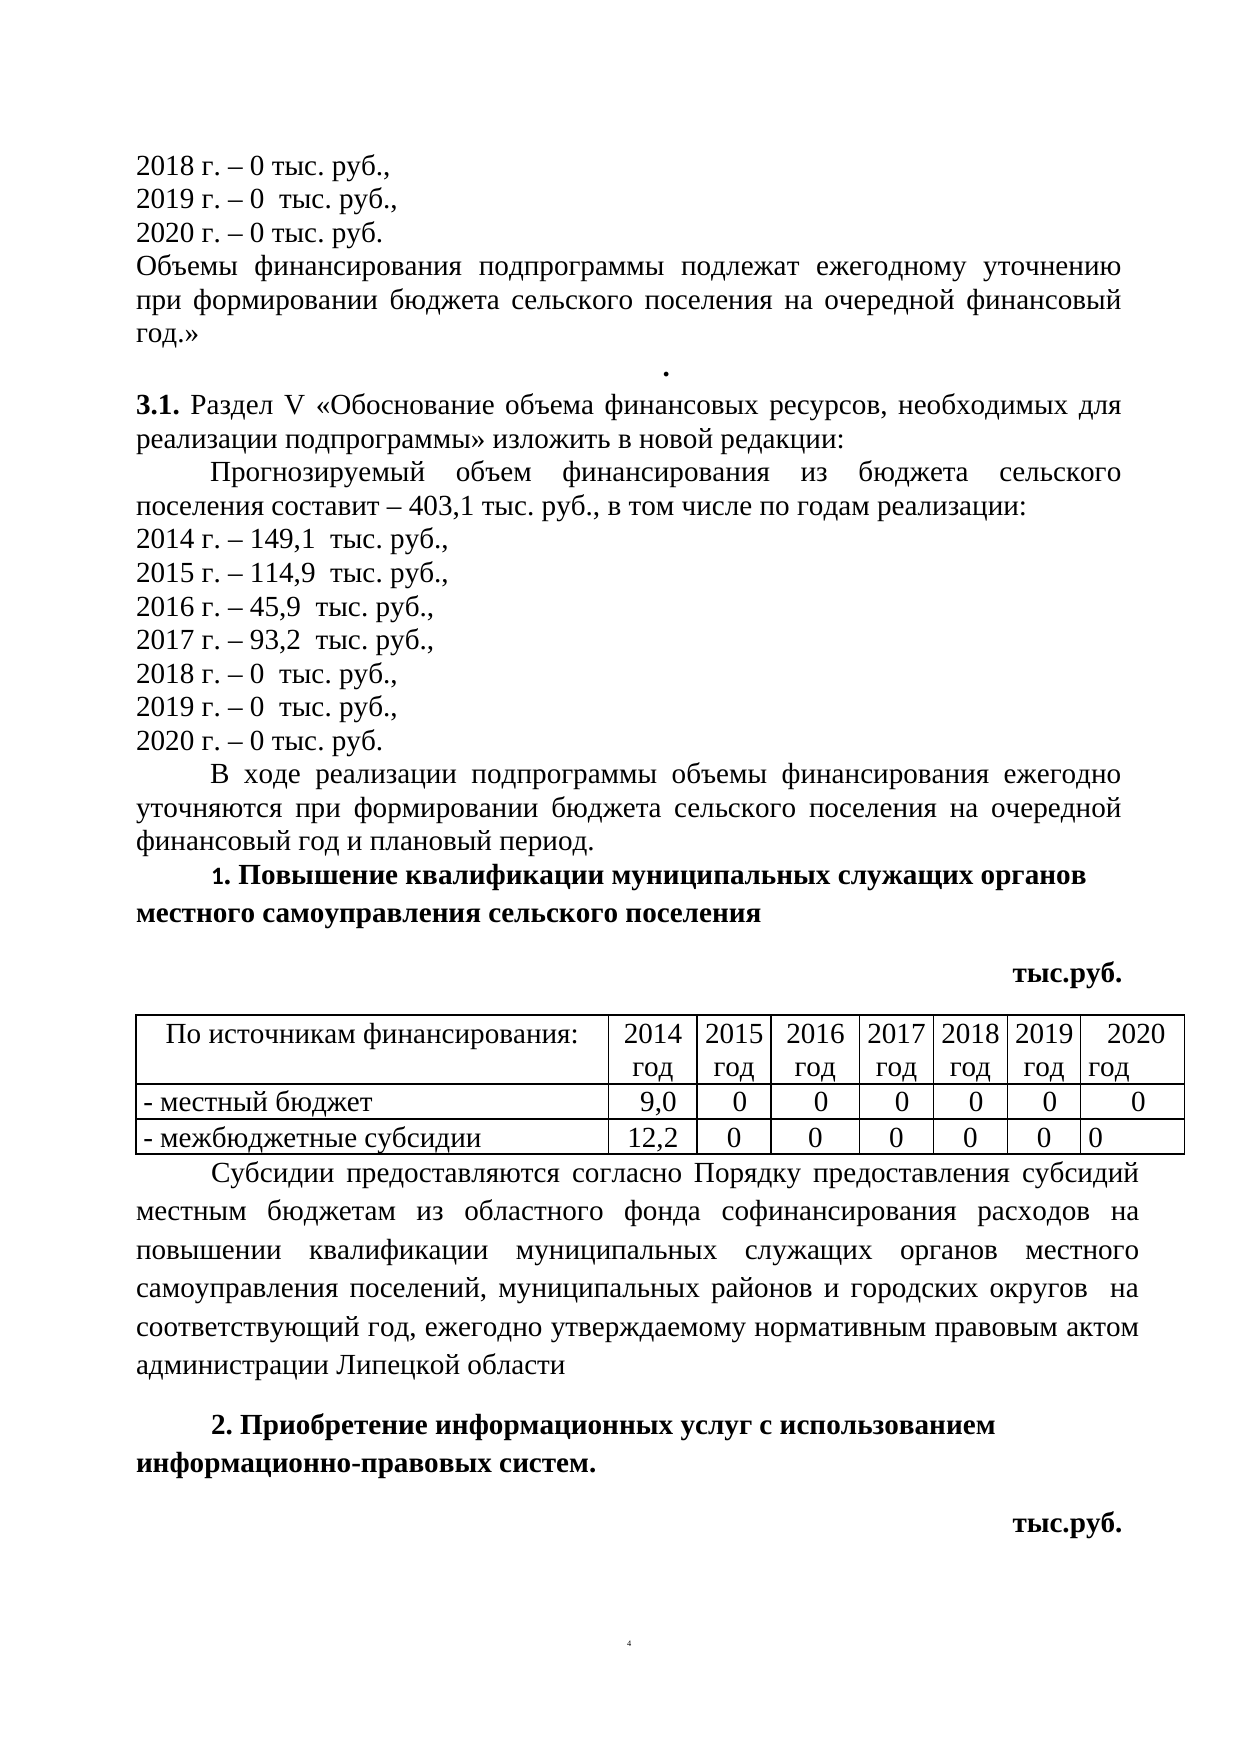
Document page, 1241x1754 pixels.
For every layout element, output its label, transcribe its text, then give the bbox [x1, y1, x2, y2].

text тыс.руб. [136, 1505, 1122, 1538]
text . – 114,9 тыс. руб., [136, 555, 1122, 589]
table_cell 0 [698, 1120, 770, 1153]
text 1. Повышение квалификации муниципальных служащих органов местного самоуправления сельского поселения [136, 857, 1122, 929]
text 3.1. Раздел V «Обоснование объема финансовых ресурсов, необходимых для реализации подпрограммы» изложить в новой редакции: [136, 387, 1122, 454]
table_cell 0 [1081, 1120, 1184, 1153]
text . [136, 349, 1122, 382]
table_cell 0 [1008, 1085, 1080, 1118]
text тыс.руб. [136, 955, 1122, 988]
text Субсидии предоставляются согласно Порядку предоставления субсидий местным бюджетам из областного фонда софинансирования расходов на повышении квалификации муниципальных служащих органов местного самоуправления поселений, муниципальных районов и городских округов на соответствующий год, ежегодно утверждаемому нормативным правовым актом администрации Липецкой области [136, 1155, 1140, 1381]
table_header 2020 год 220 [1081, 1016, 1184, 1083]
table_cell 0 [1081, 1085, 1184, 1118]
table_header 2015 год [698, 1016, 770, 1083]
table_cell 9,0 [609, 1085, 696, 1118]
table_cell - межбюджетные субсидии [137, 1120, 608, 1153]
text 2. Приобретение информационных услуг с использованием информационно-правовых систем. [136, 1407, 1122, 1479]
table_cell 0 [934, 1085, 1007, 1118]
table_cell 0 [698, 1085, 770, 1118]
table_cell 0 [860, 1085, 933, 1118]
text . – 0 тыс. руб., [136, 148, 1122, 181]
table_cell 0 [1008, 1120, 1080, 1153]
text . – 45,9 тыс. руб., [136, 589, 1122, 622]
table_cell 0 [772, 1085, 859, 1118]
text . – 93,2 тыс. руб., [136, 622, 1122, 656]
table_header 2017 год [860, 1016, 933, 1083]
text Объемы финансирования подпрограммы подлежат ежегодному уточнению при формировании бюджета сельского поселения на очередной финансовый год.» [136, 248, 1122, 349]
table_cell 12,2 [609, 1120, 696, 1153]
text . – 0 тыс. руб., [136, 656, 1122, 689]
text Прогнозируемый объем финансирования из бюджета сельского поселения составит – 403,1 тыс. руб., в том числе по годам реализации: [136, 454, 1122, 522]
table_cell 0 [772, 1120, 859, 1153]
table_header 2016 год [772, 1016, 859, 1083]
table_header 2019 год [1008, 1016, 1080, 1083]
text . – 0 тыс. руб., [136, 181, 1122, 215]
text . – 0 тыс. руб. [136, 215, 1122, 248]
text В ходе реализации подпрограммы объемы финансирования ежегодно уточняются при формировании бюджета сельского поселения на очередной финансовый год и плановый период. [136, 756, 1122, 857]
text . – 0 тыс. руб. [136, 723, 1122, 756]
text . – 0 тыс. руб., [136, 689, 1122, 723]
table_header 2014 год [609, 1016, 696, 1083]
table_cell 0 [860, 1120, 933, 1153]
table_cell - местный бюджет [137, 1085, 608, 1118]
table_header 2018 год [934, 1016, 1007, 1083]
table_header По источникам финансирования: [137, 1016, 608, 1083]
text . – 149,1 тыс. руб., [136, 522, 1122, 555]
table_cell 0 [934, 1120, 1007, 1153]
